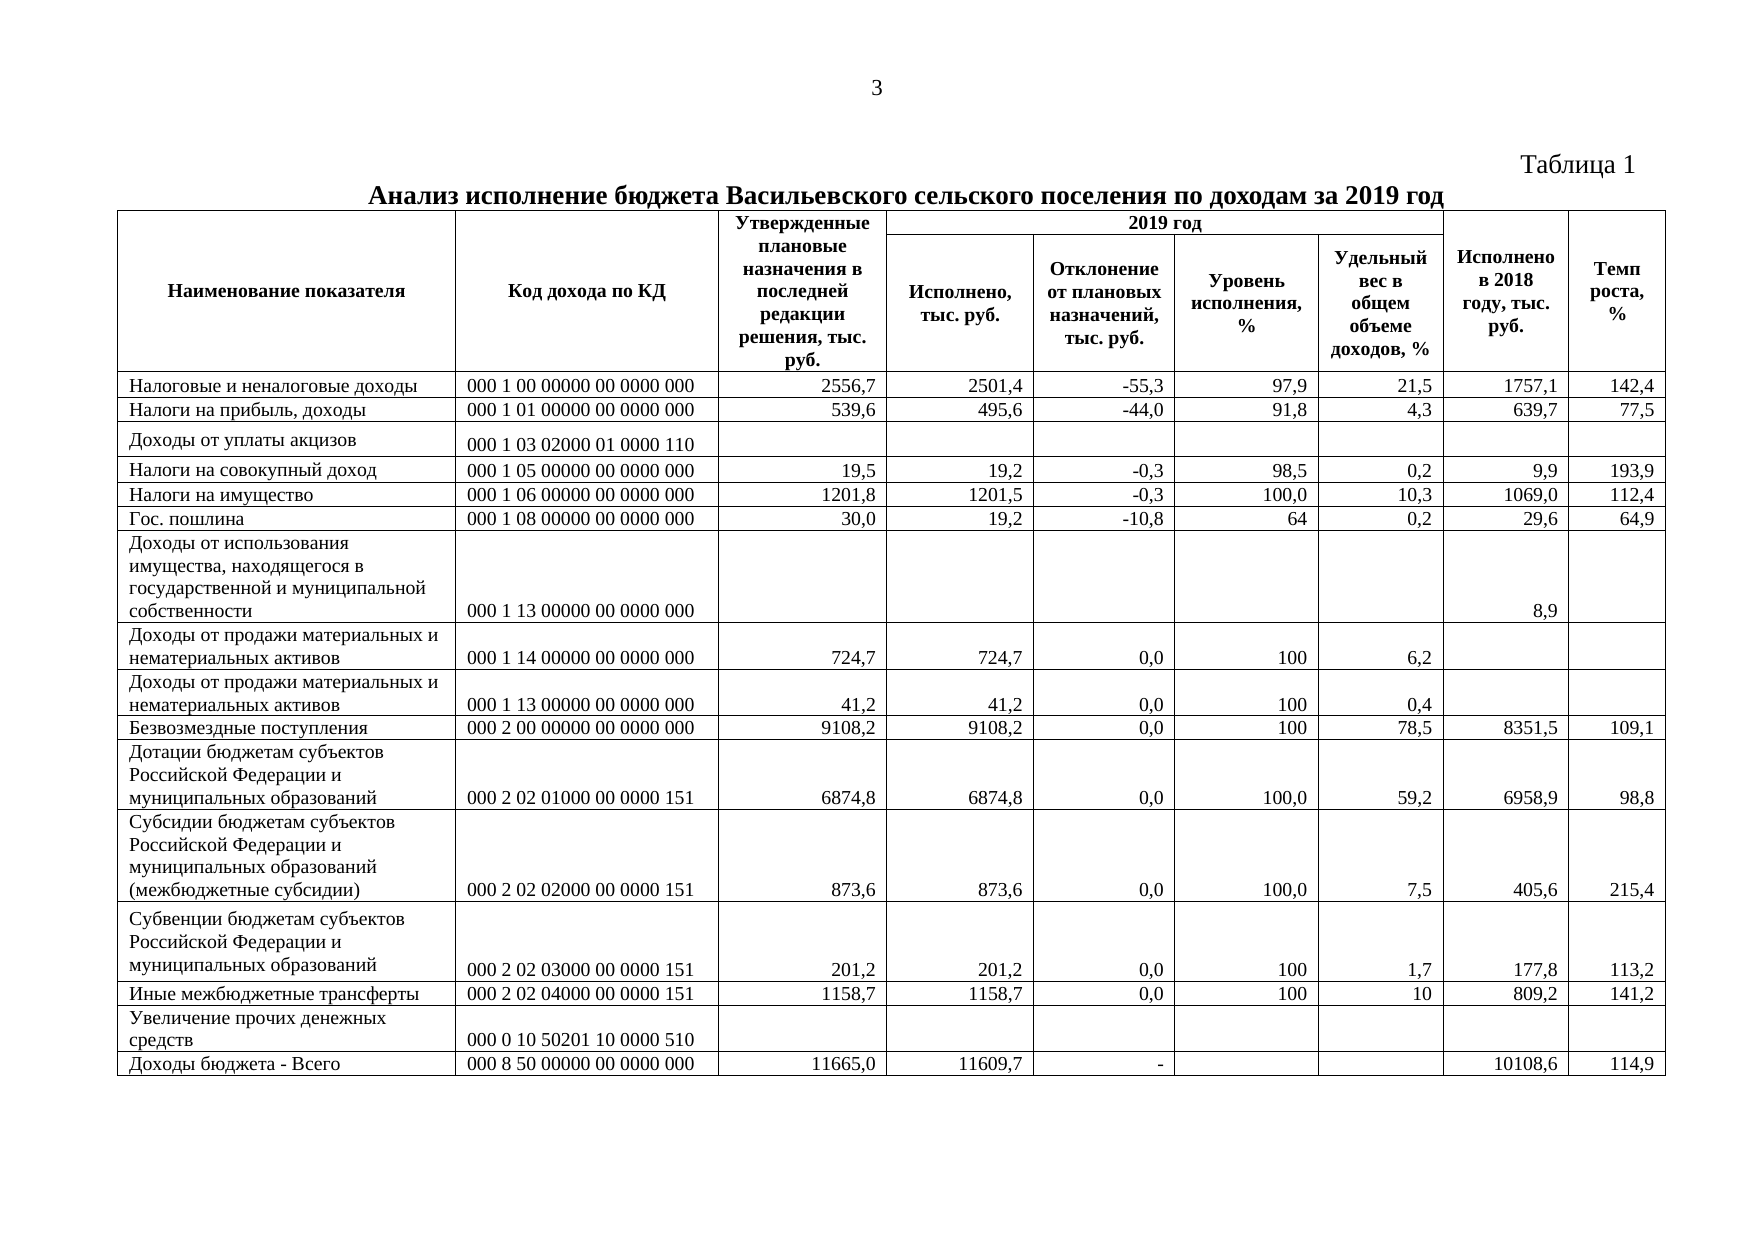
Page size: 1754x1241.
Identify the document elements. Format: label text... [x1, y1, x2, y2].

table_cell 1158,7 [887, 982, 1033, 1004]
table_cell 91,8 [1175, 398, 1318, 421]
table_cell 000 1 08 00000 00 0000 000 [456, 507, 718, 530]
table_cell [887, 1006, 1033, 1051]
table_cell 8,9 [1444, 531, 1568, 622]
table_cell 1757,1 [1444, 372, 1568, 397]
table_cell 0,0 [1034, 670, 1174, 715]
table_header Код дохода по КД [456, 211, 718, 371]
table_cell [1569, 422, 1665, 456]
table_cell 100,0 [1175, 810, 1318, 901]
table_cell [887, 422, 1033, 456]
table_cell Субвенции бюджетам субъектов Российской Федерации и муниципальных образований [118, 902, 455, 981]
table_cell [1569, 623, 1665, 669]
table_cell Гос. пошлина [118, 507, 455, 530]
table_cell 109,1 [1569, 716, 1665, 739]
table_cell 100,0 [1175, 483, 1318, 506]
table_cell 10,3 [1319, 483, 1443, 506]
table_cell [1569, 531, 1665, 622]
table_cell 6,2 [1319, 623, 1443, 669]
table_cell 41,2 [719, 670, 886, 715]
table_cell 41,2 [887, 670, 1033, 715]
table_cell 000 2 02 01000 00 0000 151 [456, 740, 718, 809]
table_cell 77,5 [1569, 398, 1665, 421]
table_cell [1319, 422, 1443, 456]
table_cell [1319, 531, 1443, 622]
table_cell 1069,0 [1444, 483, 1568, 506]
table_cell 9,9 [1444, 457, 1568, 482]
table_cell 000 2 02 03000 00 0000 151 [456, 902, 718, 981]
table_cell 177,8 [1444, 902, 1568, 981]
table_cell 100 [1175, 716, 1318, 739]
table_cell 100 [1175, 982, 1318, 1004]
table_cell Налоговые и неналоговые доходы [118, 372, 455, 397]
table_cell -44,0 [1034, 398, 1174, 421]
table_cell Субсидии бюджетам субъектов Российской Федерации и муниципальных образований (межбюджетные субсидии) [118, 810, 455, 901]
table_cell 1201,5 [887, 483, 1033, 506]
table_cell [719, 1006, 886, 1051]
table_cell 000 1 13 00000 00 0000 000 [456, 531, 718, 622]
table_cell Налоги на имущество [118, 483, 455, 506]
table_cell 809,2 [1444, 982, 1568, 1004]
table_cell 11609,7 [887, 1052, 1033, 1075]
table_cell Доходы от продажи материальных и нематериальных активов [118, 670, 455, 715]
table_cell 000 8 50 00000 00 0000 000 [456, 1052, 718, 1075]
text Анализ исполнение бюджета Васильевского сельского поселения по доходам за 2019 год [118, 179, 1636, 210]
table_cell - [1034, 1052, 1174, 1075]
table_cell 000 1 03 02000 01 0000 110 [456, 422, 718, 456]
table_cell [1175, 422, 1318, 456]
table_cell 30,0 [719, 507, 886, 530]
table_cell 11665,0 [719, 1052, 886, 1075]
table_cell 000 1 00 00000 00 0000 000 [456, 372, 718, 397]
table_cell 639,7 [1444, 398, 1568, 421]
table_cell Дотации бюджетам субъектов Российской Федерации и муниципальных образований [118, 740, 455, 809]
table_cell 141,2 [1569, 982, 1665, 1004]
table_cell Увеличение прочих денежных средств [118, 1006, 455, 1051]
table_cell 1201,8 [719, 483, 886, 506]
table_cell Налоги на прибыль, доходы [118, 398, 455, 421]
table_cell 8351,5 [1444, 716, 1568, 739]
table_cell [1175, 531, 1318, 622]
table_cell 10108,6 [1444, 1052, 1568, 1075]
table_cell 724,7 [887, 623, 1033, 669]
table_cell Доходы бюджета - Всего [118, 1052, 455, 1075]
table_cell Доходы от продажи материальных и нематериальных активов [118, 623, 455, 669]
table_cell -10,8 [1034, 507, 1174, 530]
table_cell [719, 531, 886, 622]
table_cell -0,3 [1034, 457, 1174, 482]
table_cell [1444, 670, 1568, 715]
table_cell 9108,2 [887, 716, 1033, 739]
table_cell 4,3 [1319, 398, 1443, 421]
table_cell 0,2 [1319, 507, 1443, 530]
table_cell 0,0 [1034, 902, 1174, 981]
table_cell Исполнено, тыс. руб. [887, 235, 1033, 371]
table_cell 215,4 [1569, 810, 1665, 901]
table_cell 113,2 [1569, 902, 1665, 981]
table_cell [1444, 623, 1568, 669]
table_cell 000 2 00 00000 00 0000 000 [456, 716, 718, 739]
table_cell 873,6 [887, 810, 1033, 901]
table_cell Отклонение от плановых назначений, тыс. руб. [1034, 235, 1174, 371]
table_cell 59,2 [1319, 740, 1443, 809]
table_cell 6958,9 [1444, 740, 1568, 809]
table_cell 2501,4 [887, 372, 1033, 397]
table_cell [1444, 1006, 1568, 1051]
table_cell [1444, 422, 1568, 456]
table_header 2019 год [887, 211, 1443, 234]
table_cell 0,4 [1319, 670, 1443, 715]
table_cell Удельный вес в общем объеме доходов, % [1319, 235, 1443, 371]
table_cell 64,9 [1569, 507, 1665, 530]
table_cell 112,4 [1569, 483, 1665, 506]
table_cell 724,7 [719, 623, 886, 669]
table_cell 98,8 [1569, 740, 1665, 809]
table_cell 98,5 [1175, 457, 1318, 482]
table_cell 19,5 [719, 457, 886, 482]
table_header Утвержденные плановые назначения в последней редакции решения, тыс. руб. [719, 211, 886, 371]
table_cell [719, 422, 886, 456]
table_cell 2556,7 [719, 372, 886, 397]
table_cell Иные межбюджетные трансферты [118, 982, 455, 1004]
table_cell 405,6 [1444, 810, 1568, 901]
table_cell [1319, 1006, 1443, 1051]
table_cell 10 [1319, 982, 1443, 1004]
table_cell 19,2 [887, 457, 1033, 482]
table_cell 873,6 [719, 810, 886, 901]
table_cell 000 2 02 04000 00 0000 151 [456, 982, 718, 1004]
table_cell 0,0 [1034, 740, 1174, 809]
table_cell 495,6 [887, 398, 1033, 421]
table_cell [1034, 1006, 1174, 1051]
table_cell 000 0 10 50201 10 0000 510 [456, 1006, 718, 1051]
table_cell 0,0 [1034, 623, 1174, 669]
table_cell 6874,8 [887, 740, 1033, 809]
table_cell 142,4 [1569, 372, 1665, 397]
table_cell -55,3 [1034, 372, 1174, 397]
table_cell 1,7 [1319, 902, 1443, 981]
table_cell 78,5 [1319, 716, 1443, 739]
table_cell 7,5 [1319, 810, 1443, 901]
table_cell 000 1 06 00000 00 0000 000 [456, 483, 718, 506]
table_cell 1158,7 [719, 982, 886, 1004]
table_cell 201,2 [887, 902, 1033, 981]
table_cell [1569, 670, 1665, 715]
table_cell 000 1 05 00000 00 0000 000 [456, 457, 718, 482]
table_cell 000 2 02 02000 00 0000 151 [456, 810, 718, 901]
table_cell 6874,8 [719, 740, 886, 809]
table_cell [1175, 1006, 1318, 1051]
table_cell Безвозмездные поступления [118, 716, 455, 739]
table_cell 0,0 [1034, 982, 1174, 1004]
table_cell -0,3 [1034, 483, 1174, 506]
table_cell 193,9 [1569, 457, 1665, 482]
table_header Наименование показателя [118, 211, 455, 371]
table_cell 100,0 [1175, 740, 1318, 809]
table_cell [1034, 422, 1174, 456]
table_header Исполнено в 2018 году, тыс. руб. [1444, 211, 1568, 371]
table_cell 64 [1175, 507, 1318, 530]
table_cell [1034, 531, 1174, 622]
table_cell 29,6 [1444, 507, 1568, 530]
table_header Темп роста, % [1569, 211, 1665, 371]
table_cell 0,0 [1034, 810, 1174, 901]
table_cell 100 [1175, 623, 1318, 669]
table_cell [1319, 1052, 1443, 1075]
table_cell Уровень исполнения, % [1175, 235, 1318, 371]
table_cell 000 1 01 00000 00 0000 000 [456, 398, 718, 421]
table_cell 201,2 [719, 902, 886, 981]
table_cell 9108,2 [719, 716, 886, 739]
table_cell 21,5 [1319, 372, 1443, 397]
table_cell Доходы от использования имущества, находящегося в государственной и муниципальной собственности [118, 531, 455, 622]
text Таблица 1 [118, 148, 1636, 179]
table_cell Доходы от уплаты акцизов [118, 422, 455, 456]
table_cell 100 [1175, 670, 1318, 715]
table_cell [1569, 1006, 1665, 1051]
table_cell 114,9 [1569, 1052, 1665, 1075]
table_cell 0,2 [1319, 457, 1443, 482]
table_cell 100 [1175, 902, 1318, 981]
table_cell 539,6 [719, 398, 886, 421]
table_cell 000 1 13 00000 00 0000 000 [456, 670, 718, 715]
table_cell 0,0 [1034, 716, 1174, 739]
table_cell [1175, 1052, 1318, 1075]
table_cell [887, 531, 1033, 622]
table_cell 97,9 [1175, 372, 1318, 397]
table_cell 000 1 14 00000 00 0000 000 [456, 623, 718, 669]
table_cell 19,2 [887, 507, 1033, 530]
table_cell Налоги на совокупный доход [118, 457, 455, 482]
